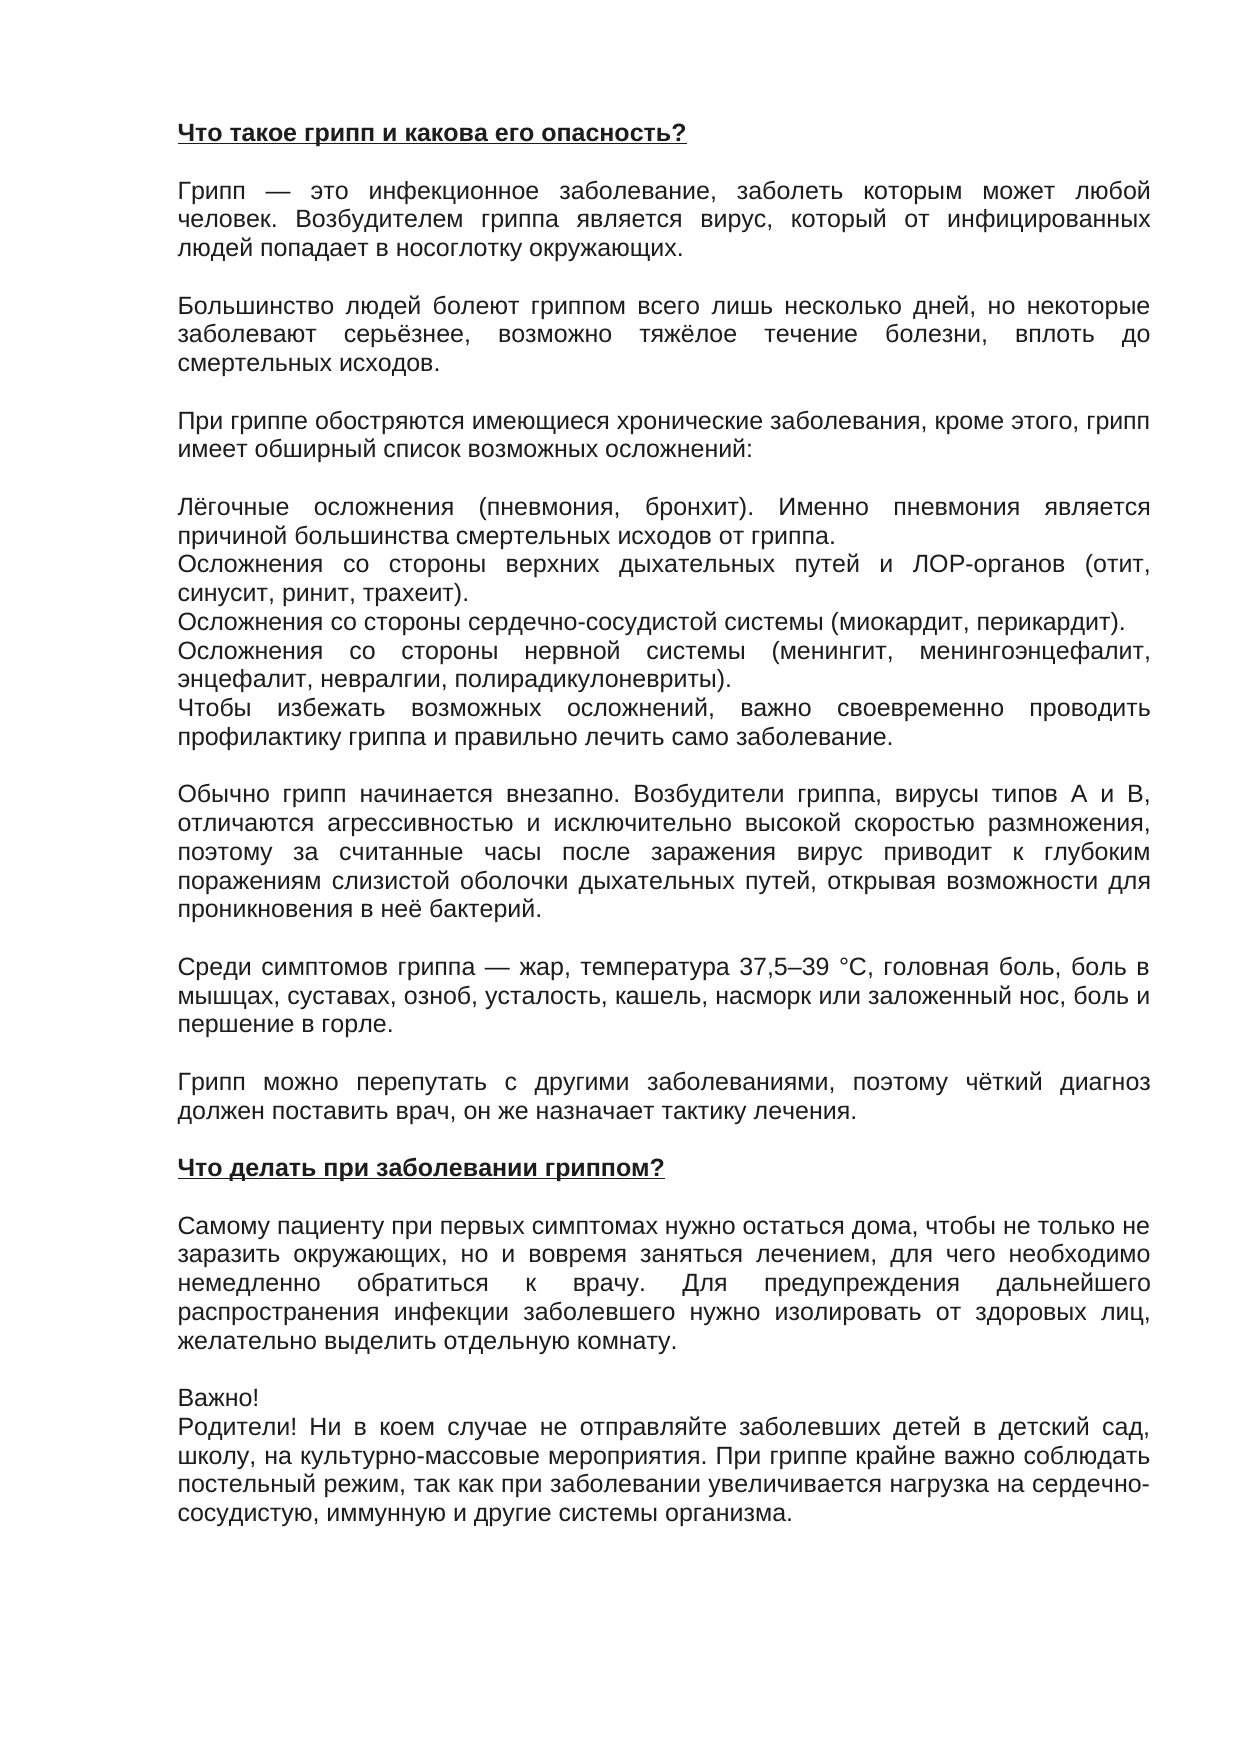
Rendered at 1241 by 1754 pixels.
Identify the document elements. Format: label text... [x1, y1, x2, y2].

text Обычно грипп начинается внезапно. Возбудители гриппа, вирусы типов А и В, отличаются агрессивностью и исключительно высокой скоростью размножения, поэтому за считанные часы после заражения вирус приводит к глубоким поражениям слизистой оболочки дыхательных путей, открывая возможности для проникновения в неё бактерий. [177, 779, 1152, 923]
text Важно! [177, 1383, 1152, 1412]
text При гриппе обостряются имеющиеся хронические заболевания, кроме этого, грипп имеет обширный список возможных осложнений: [177, 406, 1152, 463]
text Родители! Ни в коем случае не отправляйте заболевших детей в детский сад, школу, на культурно-массовые мероприятия. При гриппе крайне важно соблюдать постельный режим, так как при заболевании увеличивается нагрузка на сердечно-сосудистую, иммунную и другие системы организма. [177, 1412, 1152, 1527]
text Что делать при заболевании гриппом? [177, 1153, 1152, 1182]
text Большинство людей болеют гриппом всего лишь несколько дней, но некоторые заболевают серьёзнее, возможно тяжёлое течение болезни, вплоть до смертельных исходов. [177, 291, 1152, 377]
text Грипп — это инфекционное заболевание, заболеть которым может любой человек. Возбудителем гриппа является вирус, который от инфицированных людей попадает в носоглотку окружающих. [177, 176, 1152, 262]
text Самому пациенту при первых симптомах нужно остаться дома, чтобы не только не заразить окружающих, но и вовремя заняться лечением, для чего необходимо немедленно обратиться к врачу. Для предупреждения дальнейшего распространения инфекции заболевшего нужно изолировать от здоровых лиц, желательно выделить отдельную комнату. [177, 1211, 1152, 1354]
text Осложнения со стороны верхних дыхательных путей и ЛОР-органов (отит, синусит, ринит, трахеит). [177, 549, 1152, 607]
text Чтобы избежать возможных осложнений, важно своевременно проводить профилактику гриппа и правильно лечить само заболевание. [177, 693, 1152, 751]
text Грипп можно перепутать с другими заболеваниями, поэтому чёткий диагноз должен поставить врач, он же назначает тактику лечения. [177, 1067, 1152, 1124]
text Осложнения со стороны нервной системы (менингит, менингоэнцефалит, энцефалит, невралгии, полирадикулоневриты). [177, 636, 1152, 693]
text Что такое грипп и какова его опасность? [177, 118, 1152, 147]
text Лёгочные осложнения (пневмония, бронхит). Именно пневмония является причиной большинства смертельных исходов от гриппа. [177, 492, 1152, 549]
text Среди симптомов гриппа — жар, температура 37,5–39 °С, головная боль, боль в мышцах, суставах, озноб, усталость, кашель, насморк или заложенный нос, боль и першение в горле. [177, 952, 1152, 1038]
text Осложнения со стороны сердечно-сосудистой системы (миокардит, перикардит). [177, 607, 1152, 636]
